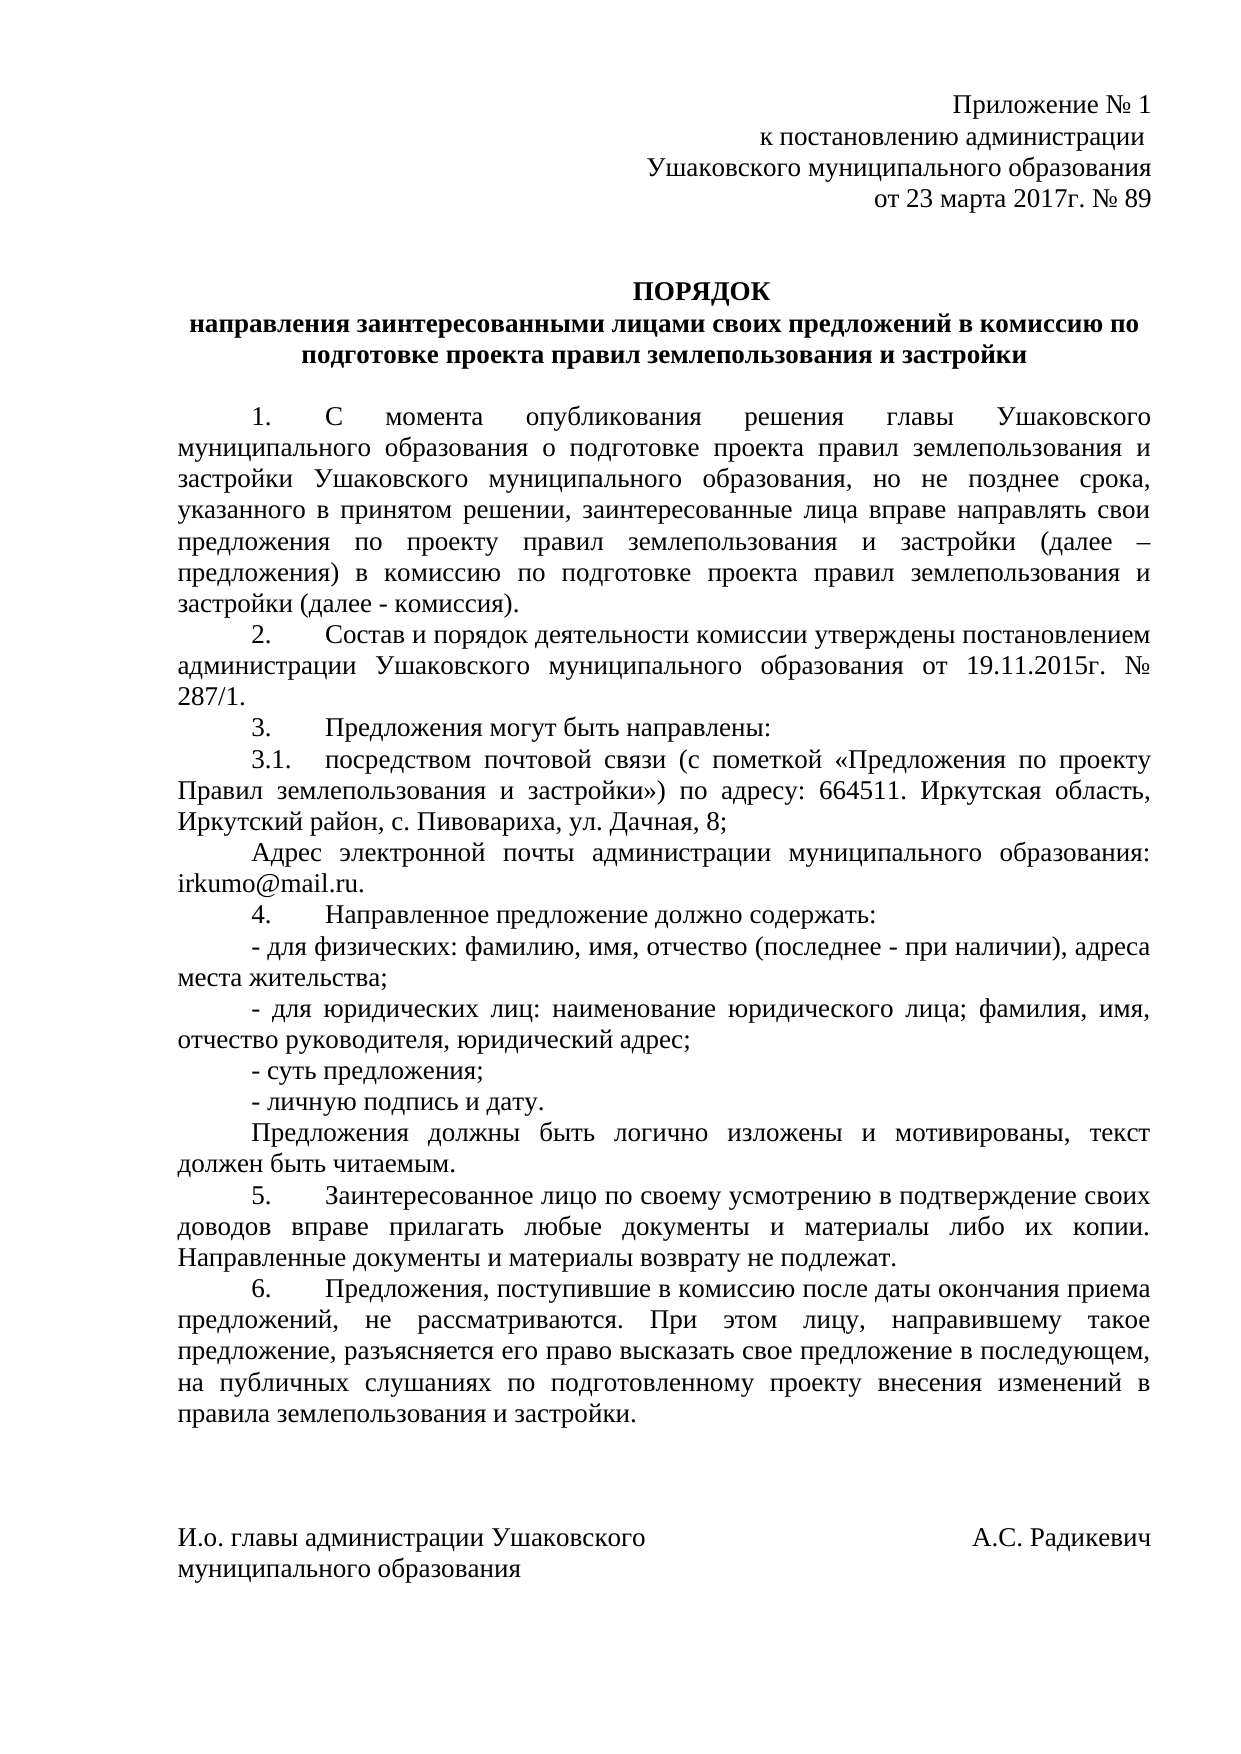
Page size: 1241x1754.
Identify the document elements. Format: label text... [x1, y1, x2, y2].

list Заинтересованное лицо по своему усмотрению в подтверждение своих доводов вправе прилагать любые документы и материалы либо их копии. Направленные документы и материалы возврату не подлежат. [177, 1179, 1152, 1272]
list Предложения, поступившие в комиссию после даты окончания приема предложений, не рассматриваются. При этом лицу, направившему такое предложение, разъясняется его право высказать свое предложение в последующем, на публичных слушаниях по подготовленному проекту внесения изменений в правила землепользования и застройки. [177, 1272, 1152, 1428]
list Предложения могут быть направлены: [177, 712, 1152, 743]
text Приложение № 1 [177, 89, 1152, 120]
text - для физических: фамилию, имя, отчество (последнее - при наличии), адреса места жительства; [177, 929, 1152, 992]
text Предложения должны быть логично изложены и мотивированы, текст должен быть читаемым. [177, 1116, 1152, 1179]
text - суть предложения; [177, 1054, 1152, 1085]
text Адрес электронной почты администрации муниципального образования: irkumo@mail.ru. [177, 836, 1152, 898]
table_header А.С. Радикевич [724, 1521, 1215, 1584]
text - для юридических лиц: наименование юридического лица; фамилия, имя, отчество руководителя, юридический адрес; [177, 992, 1152, 1054]
text ПОРЯДОК направления заинтересованными лицами своих предложений в комиссию по подготовке проекта правил землепользования и застройки [177, 276, 1152, 369]
text - личную подпись и дату. [177, 1085, 1152, 1116]
text к постановлению администрации Ушаковского муниципального образования [177, 120, 1152, 182]
list С момента опубликования решения главы Ушаковского муниципального образования о подготовке проекта правил землепользования и застройки Ушаковского муниципального образования, но не позднее срока, указанного в принятом решении, заинтересованные лица вправе направлять свои предложения по проекту правил землепользования и застройки (далее – предложения) в комиссию по подготовке проекта правил землепользования и застройки (далее - комиссия). [177, 400, 1152, 618]
table_header И.о. главы администрации Ушаковского муниципального образования [166, 1521, 723, 1584]
list Направленное предложение должно содержать: [177, 898, 1152, 929]
list Состав и порядок деятельности комиссии утверждены постановлением администрации Ушаковского муниципального образования от 19.11.2015г. № 287/1. [177, 618, 1152, 712]
list посредством почтовой связи (с пометкой «Предложения по проекту Правил землепользования и застройки») по адресу: 664511. Иркутская область, Иркутский район, с. Пивовариха, ул. Дачная, 8; [177, 743, 1152, 836]
text от 23 марта 2017г. № 89 [177, 182, 1152, 213]
